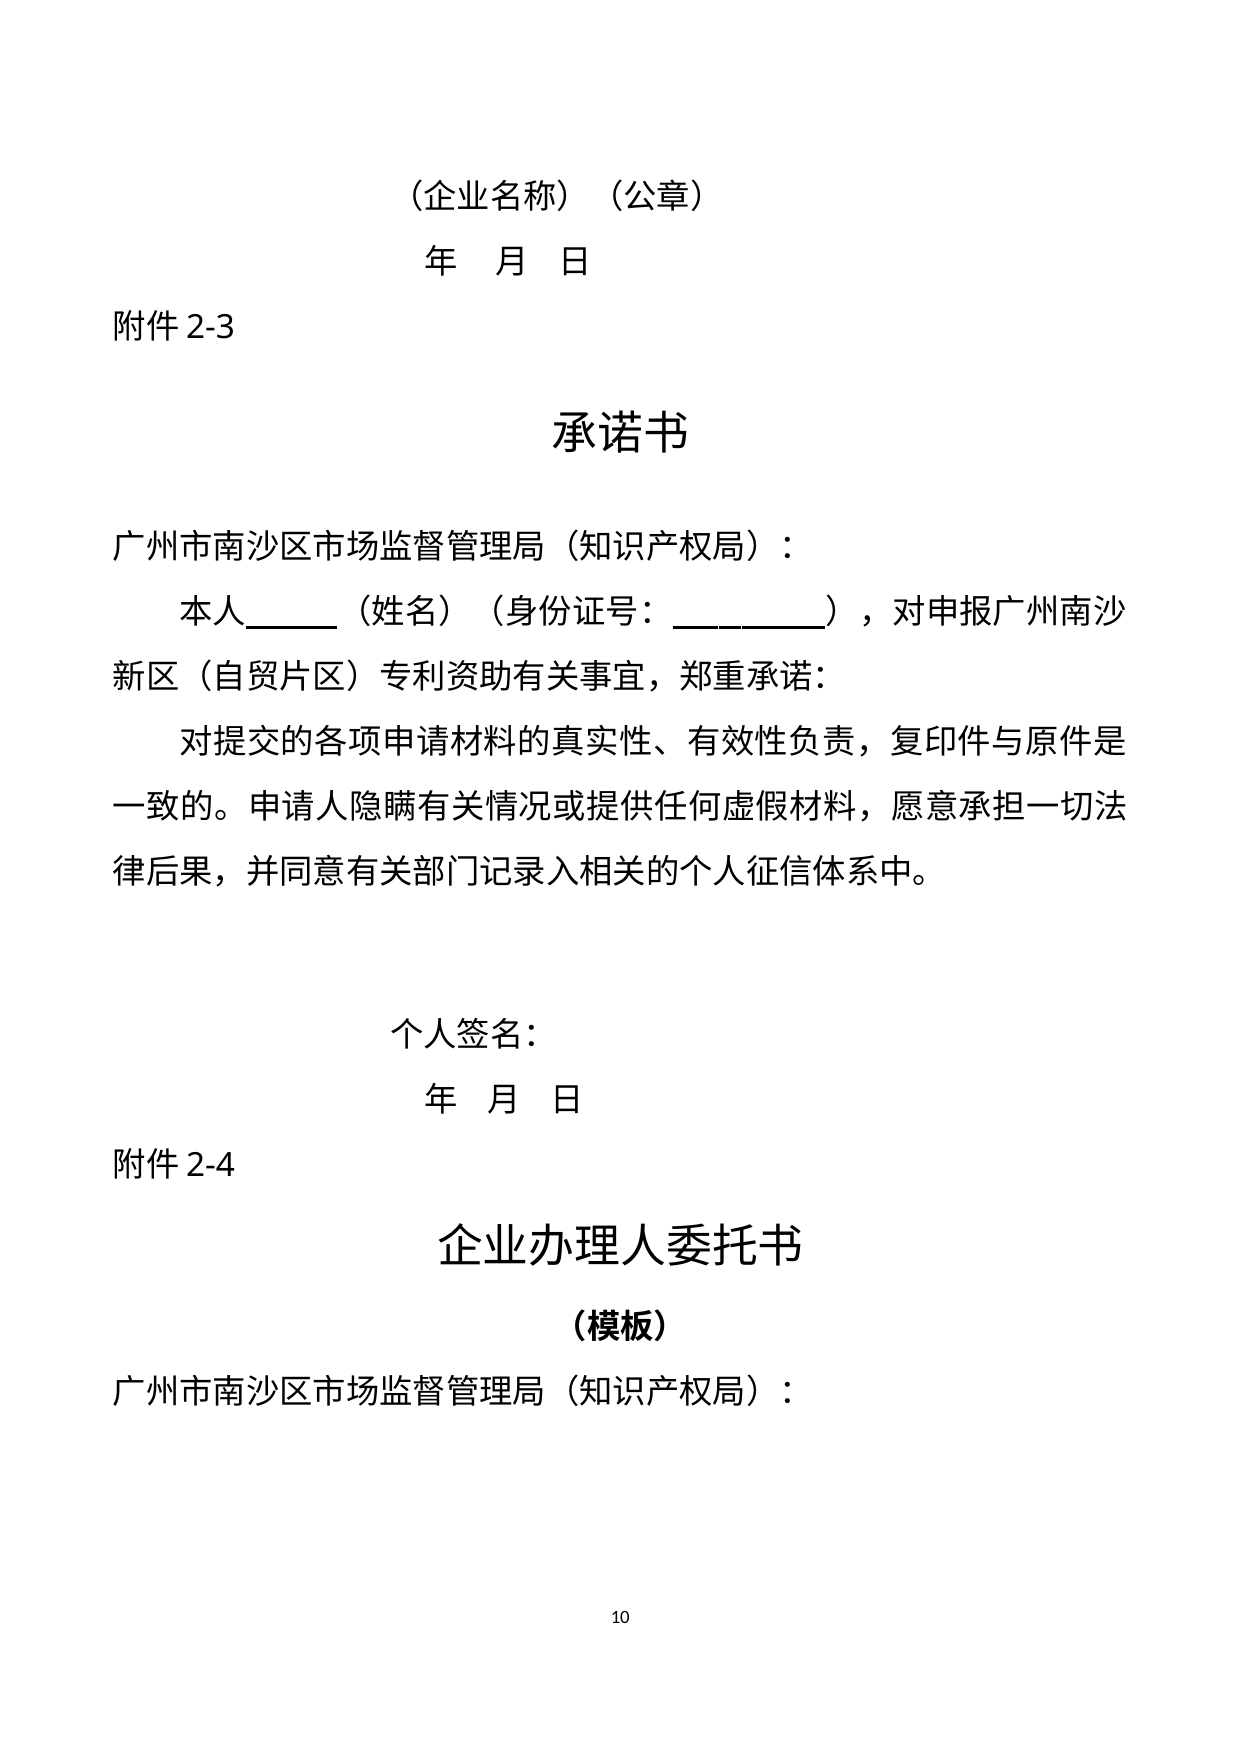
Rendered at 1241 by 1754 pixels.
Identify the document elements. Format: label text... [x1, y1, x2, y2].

text 本人 （姓名）（身份证号： ），对申报广州南沙新区（自贸片区）专利资助有关事宜，郑重承诺： [112, 577, 1128, 707]
text （企业名称）（公章） [112, 162, 1128, 227]
text 广州市南沙区市场监督管理局（知识产权局）： [112, 1357, 1128, 1422]
text 个人签名： [112, 999, 1128, 1064]
text 附件2-3 [112, 292, 1128, 357]
text 广州市南沙区市场监督管理局（知识产权局）： [112, 512, 1128, 577]
text 承诺书 [112, 381, 1128, 479]
text 附件2-4 [112, 1129, 1128, 1194]
text 年 月 日 [112, 227, 1128, 292]
text 年 月 日 [112, 1064, 1128, 1129]
text （模板） [112, 1292, 1128, 1357]
text 对提交的各项申请材料的真实性、有效性负责，复印件与原件是一致的。申请人隐瞒有关情况或提供任何虚假材料，愿意承担一切法律后果，并同意有关部门记录入相关的个人征信体系中。 [112, 707, 1128, 902]
text 企业办理人委托书 [112, 1194, 1128, 1292]
